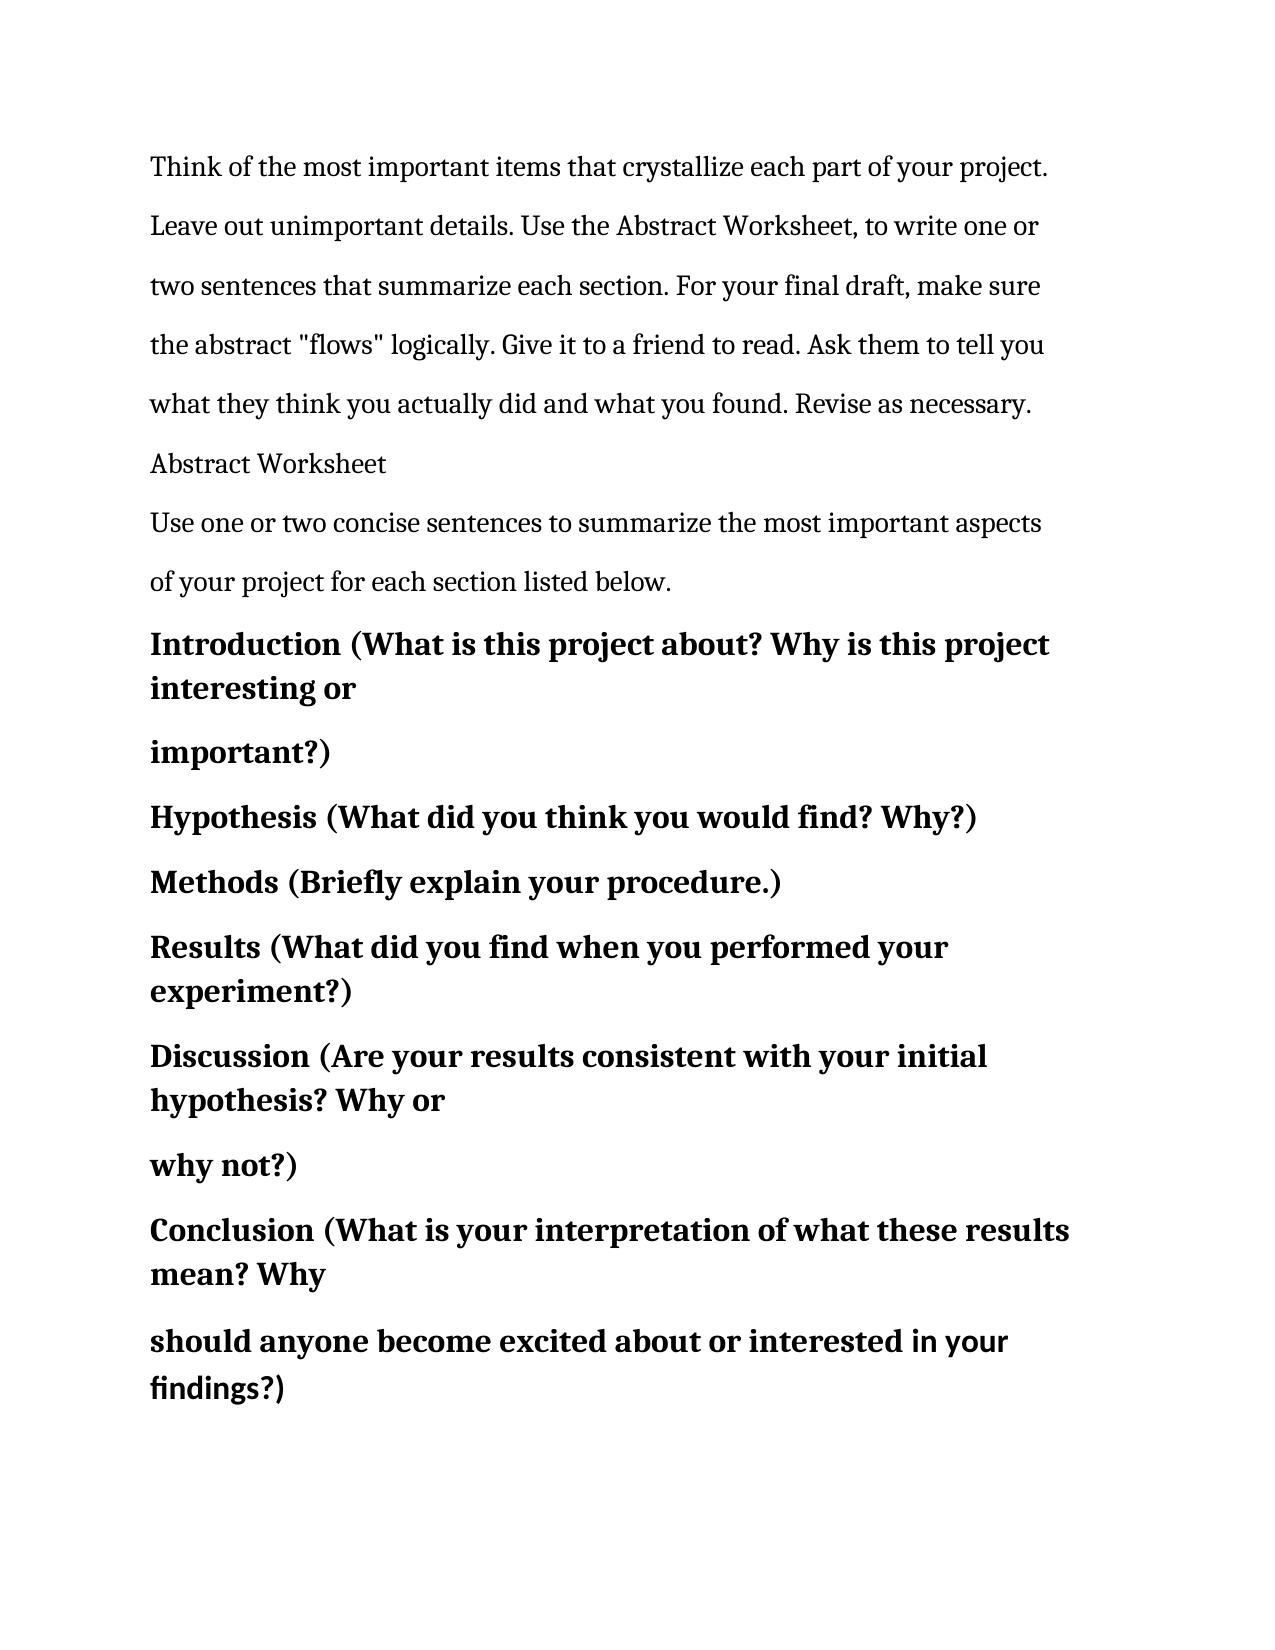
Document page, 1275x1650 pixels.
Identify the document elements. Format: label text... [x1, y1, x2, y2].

text why not?) [150, 1147, 1125, 1185]
text the abstract "flows" logically. Give it to a friend to read. Ask them to tell you [150, 328, 1125, 362]
text Leave out unimportant details. Use the Abstract Worksheet, to write one or [150, 209, 1125, 243]
text Think of the most important items that crystallize each part of your project. [150, 150, 1125, 183]
text Hypothesis (What did you think you would find? Why?) [150, 799, 1125, 837]
text Discussion (Are your results consistent with your initial hypothesis? Why or [150, 1038, 1125, 1120]
text Results (What did you find when you performed your experiment?) [150, 929, 1125, 1011]
text Conclusion (What is your interpretation of what these results mean? Why [150, 1211, 1125, 1294]
text Use one or two concise sentences to summarize the most important aspects [150, 506, 1125, 540]
text Introduction (What is this project about? Why is this project interesting or [150, 625, 1125, 707]
text should anyone become excited about or interested in your findings?) [150, 1320, 1125, 1408]
text what they think you actually did and what you found. Revise as necessary. [150, 387, 1125, 421]
text of your project for each section listed below. [150, 566, 1125, 599]
text Methods (Briefly explain your procedure.) [150, 864, 1125, 902]
text Abstract Worksheet [150, 447, 1125, 480]
text two sentences that summarize each section. For your final draft, make sure [150, 269, 1125, 302]
text important?) [150, 734, 1125, 772]
